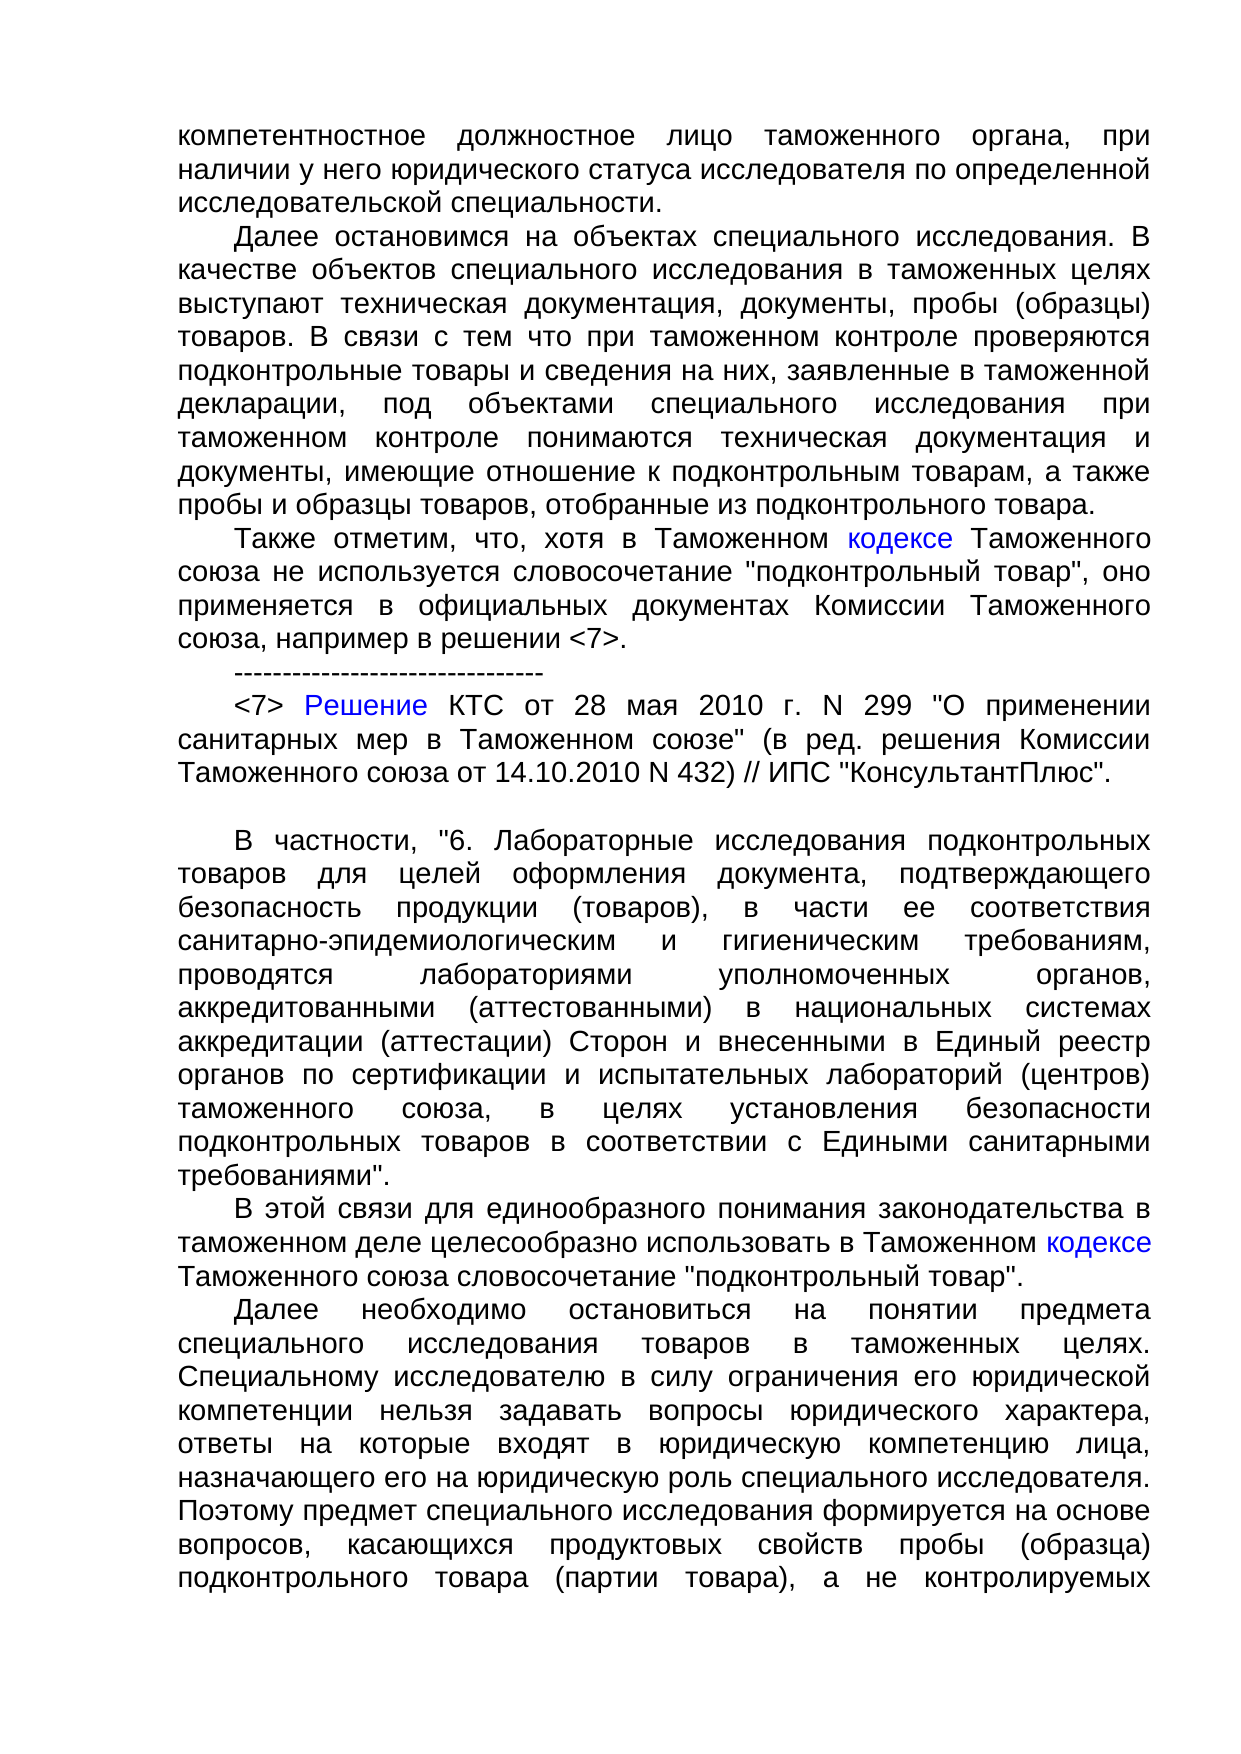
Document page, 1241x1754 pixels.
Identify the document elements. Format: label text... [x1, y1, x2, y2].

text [177, 1292, 1152, 1594]
text Далее остановимся на объектах специального исследования. В качестве объектов специального исследования в таможенных целях выступают техническая документация, документы, пробы (образцы) товаров. В связи с тем что при таможенном контроле проверяются подконтрольные товары и сведения на них, заявленные в таможенной декларации, под объектами специального исследования при таможенном контроле понимаются техническая документация и документы, имеющие отношение к подконтрольным товарам, а также пробы и образцы товаров, отобранные из подконтрольного товара. [177, 219, 1152, 521]
text <7> Решение КТС от 28 мая 2010 г. N 299 "О применении санитарных мер в Таможенном союзе" (в ред. решения Комиссии Таможенного союза от 14.10.2010 N 432) // ИПС "КонсультантПлюс". [177, 688, 1152, 789]
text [177, 118, 1152, 219]
text В этой связи для единообразного понимания законодательства в таможенном деле целесообразно использовать в Таможенном кодексе Таможенного союза словосочетание "подконтрольный товар". [177, 1191, 1152, 1292]
text В частности, "6. Лабораторные исследования подконтрольных товаров для целей оформления документа, подтверждающего безопасность продукции (товаров), в части ее соответствия санитарно-эпидемиологическим и гигиеническим требованиям, проводятся лабораториями уполномоченных органов, аккредитованными (аттестованными) в национальных системах аккредитации (аттестации) Сторон и внесенными в Единый реестр органов по сертификации и испытательных лабораторий (центров) таможенного союза, в целях установления безопасности подконтрольных товаров в соответствии с Едиными санитарными требованиями". [177, 822, 1152, 1191]
text -------------------------------- [177, 655, 1152, 688]
text Также отметим, что, хотя в Таможенном кодексе Таможенного союза не используется словосочетание "подконтрольный товар", оно применяется в официальных документах Комиссии Таможенного союза, например в решении <7>. [177, 521, 1152, 655]
